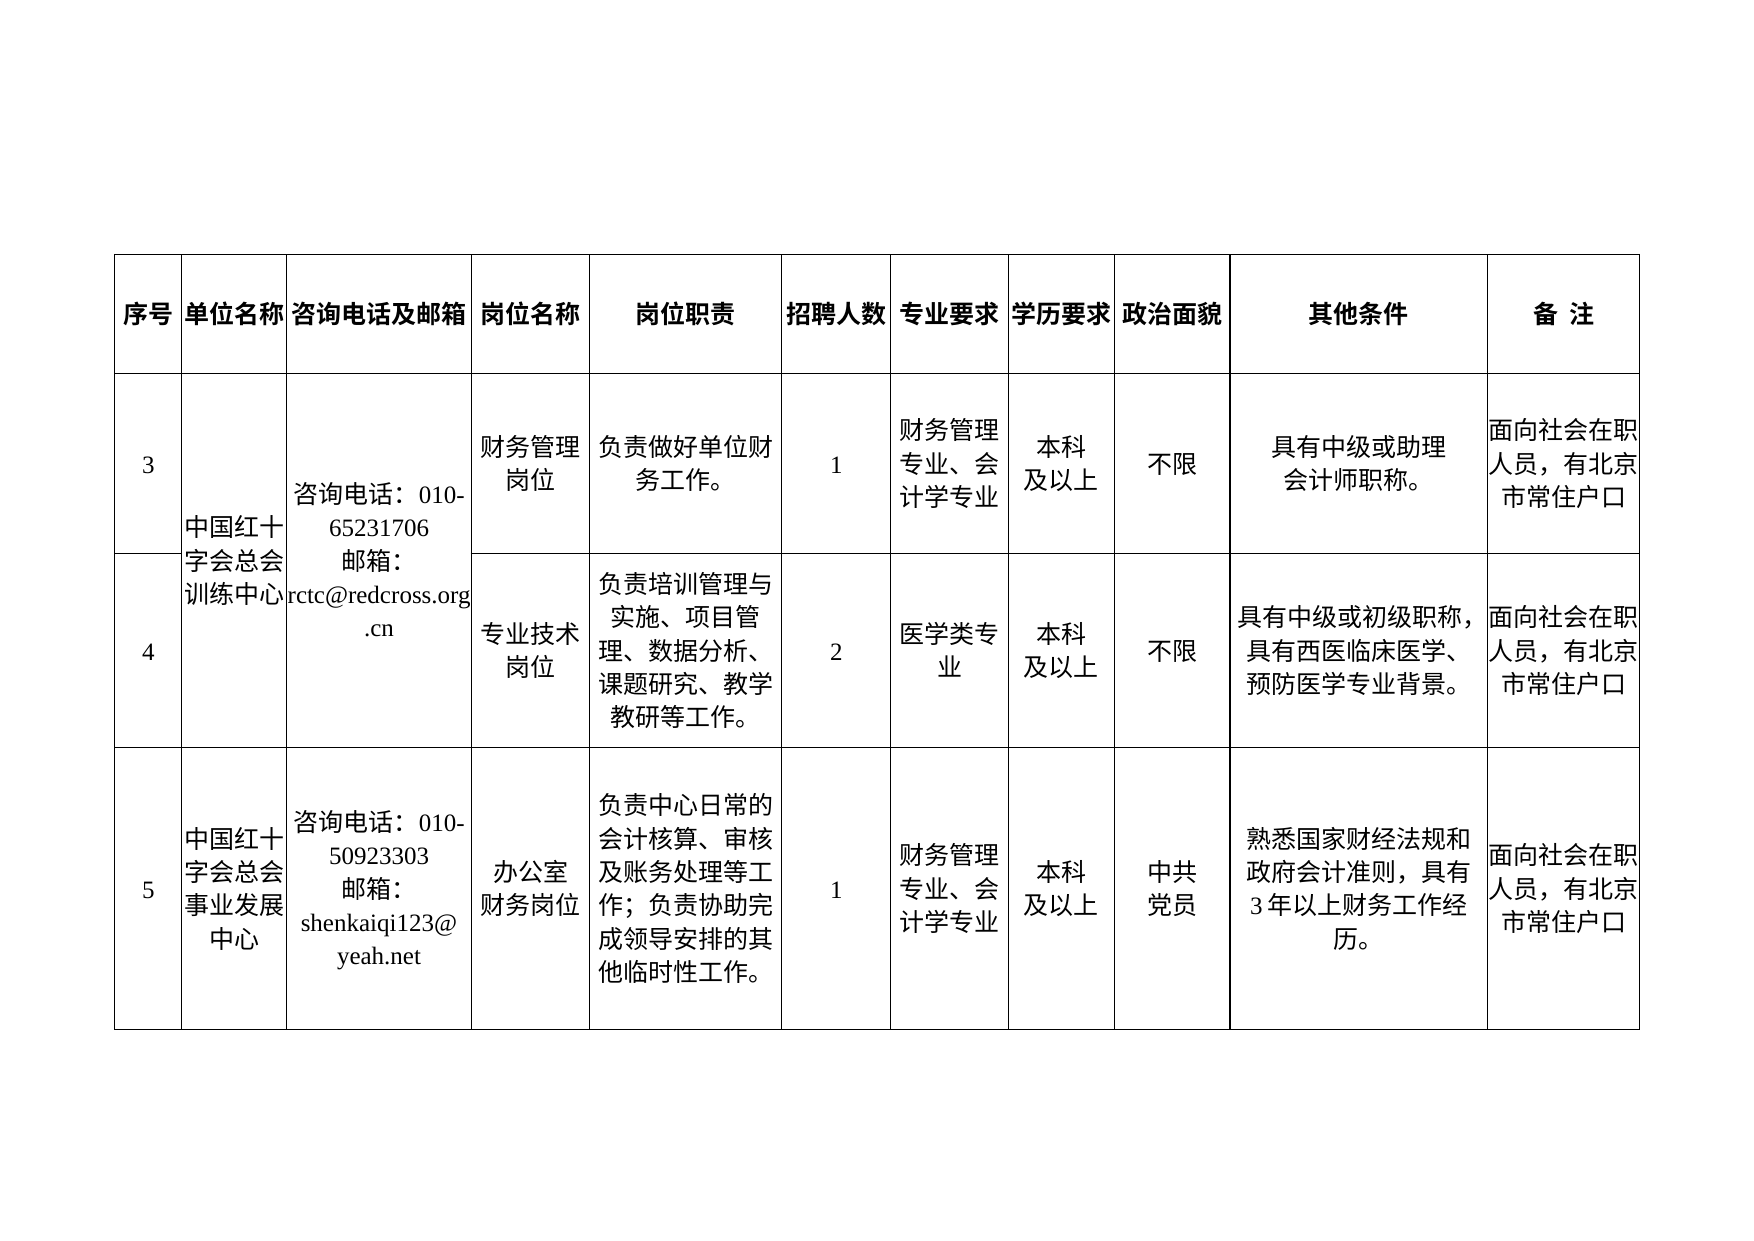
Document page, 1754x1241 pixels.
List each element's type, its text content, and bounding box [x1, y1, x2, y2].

table_header 备 注 [1488, 255, 1639, 372]
table_cell 本科 及以上 [1009, 374, 1114, 553]
table_header 招聘人数 [782, 255, 890, 372]
table_cell 5 [115, 748, 181, 1029]
table_cell 中国红十字会总会训练中心 [182, 374, 286, 747]
table_header 政治面貌 [1115, 255, 1229, 372]
table_header 其他条件 [1231, 255, 1487, 372]
table_cell 负责中心日常的会计核算、审核及账务处理等工作；负责协助完成领导安排的其他临时性工作。 [590, 748, 781, 1029]
table_cell 办公室 财务岗位 [472, 748, 589, 1029]
table_cell 财务管理岗位 [472, 374, 589, 553]
table_cell 不限 [1115, 374, 1229, 553]
table_cell 3 [115, 374, 181, 553]
table_cell 具有中级或助理 会计师职称。 [1231, 374, 1487, 553]
table_cell 医学类专业 [891, 554, 1008, 747]
table_cell 咨询电话：010-65231706 邮箱：rctc@redcross.org.cn [287, 374, 471, 747]
table_cell 2 [782, 554, 890, 747]
table_cell 不限 [1115, 554, 1229, 747]
table_cell 具有中级或初级职称， 具有西医临床医学、 预防医学专业背景。 [1231, 554, 1487, 747]
table_cell 咨询电话：010-50923303 邮箱：shenkaiqi123@ yeah.net [287, 748, 471, 1029]
table_cell 负责培训管理与实施、项目管理、数据分析、课题研究、教学教研等工作。 [590, 554, 781, 747]
table_cell 负责做好单位财务工作。 [590, 374, 781, 553]
table_header 序号 [115, 255, 181, 372]
table_header 专业要求 [891, 255, 1008, 372]
table_cell 专业技术岗位 [472, 554, 589, 747]
table_cell 1 [782, 374, 890, 553]
table_header 学历要求 [1009, 255, 1114, 372]
table_cell 本科 及以上 [1009, 748, 1114, 1029]
table_cell 面向社会在职人员，有北京市常住户口 [1488, 554, 1639, 747]
table_header 单位名称 [182, 255, 286, 372]
table_cell 财务管理专业、会计学专业 [891, 374, 1008, 553]
table_header 岗位名称 [472, 255, 589, 372]
table_cell 本科 及以上 [1009, 554, 1114, 747]
table_cell 熟悉国家财经法规和 政府会计准则，具有 3年以上财务工作经历。 [1231, 748, 1487, 1029]
table_header 岗位职责 [590, 255, 781, 372]
table_cell 4 [115, 554, 181, 747]
table_cell 面向社会在职人员，有北京市常住户口 [1488, 748, 1639, 1029]
table_cell 面向社会在职人员，有北京市常住户口 [1488, 374, 1639, 553]
table_cell 财务管理专业、会计学专业 [891, 748, 1008, 1029]
table_cell 中国红十字会总会事业发展中心 [182, 748, 286, 1029]
table_cell 中共 党员 [1115, 748, 1229, 1029]
table_cell 1 [782, 748, 890, 1029]
table_header 咨询电话及邮箱 [287, 255, 471, 372]
